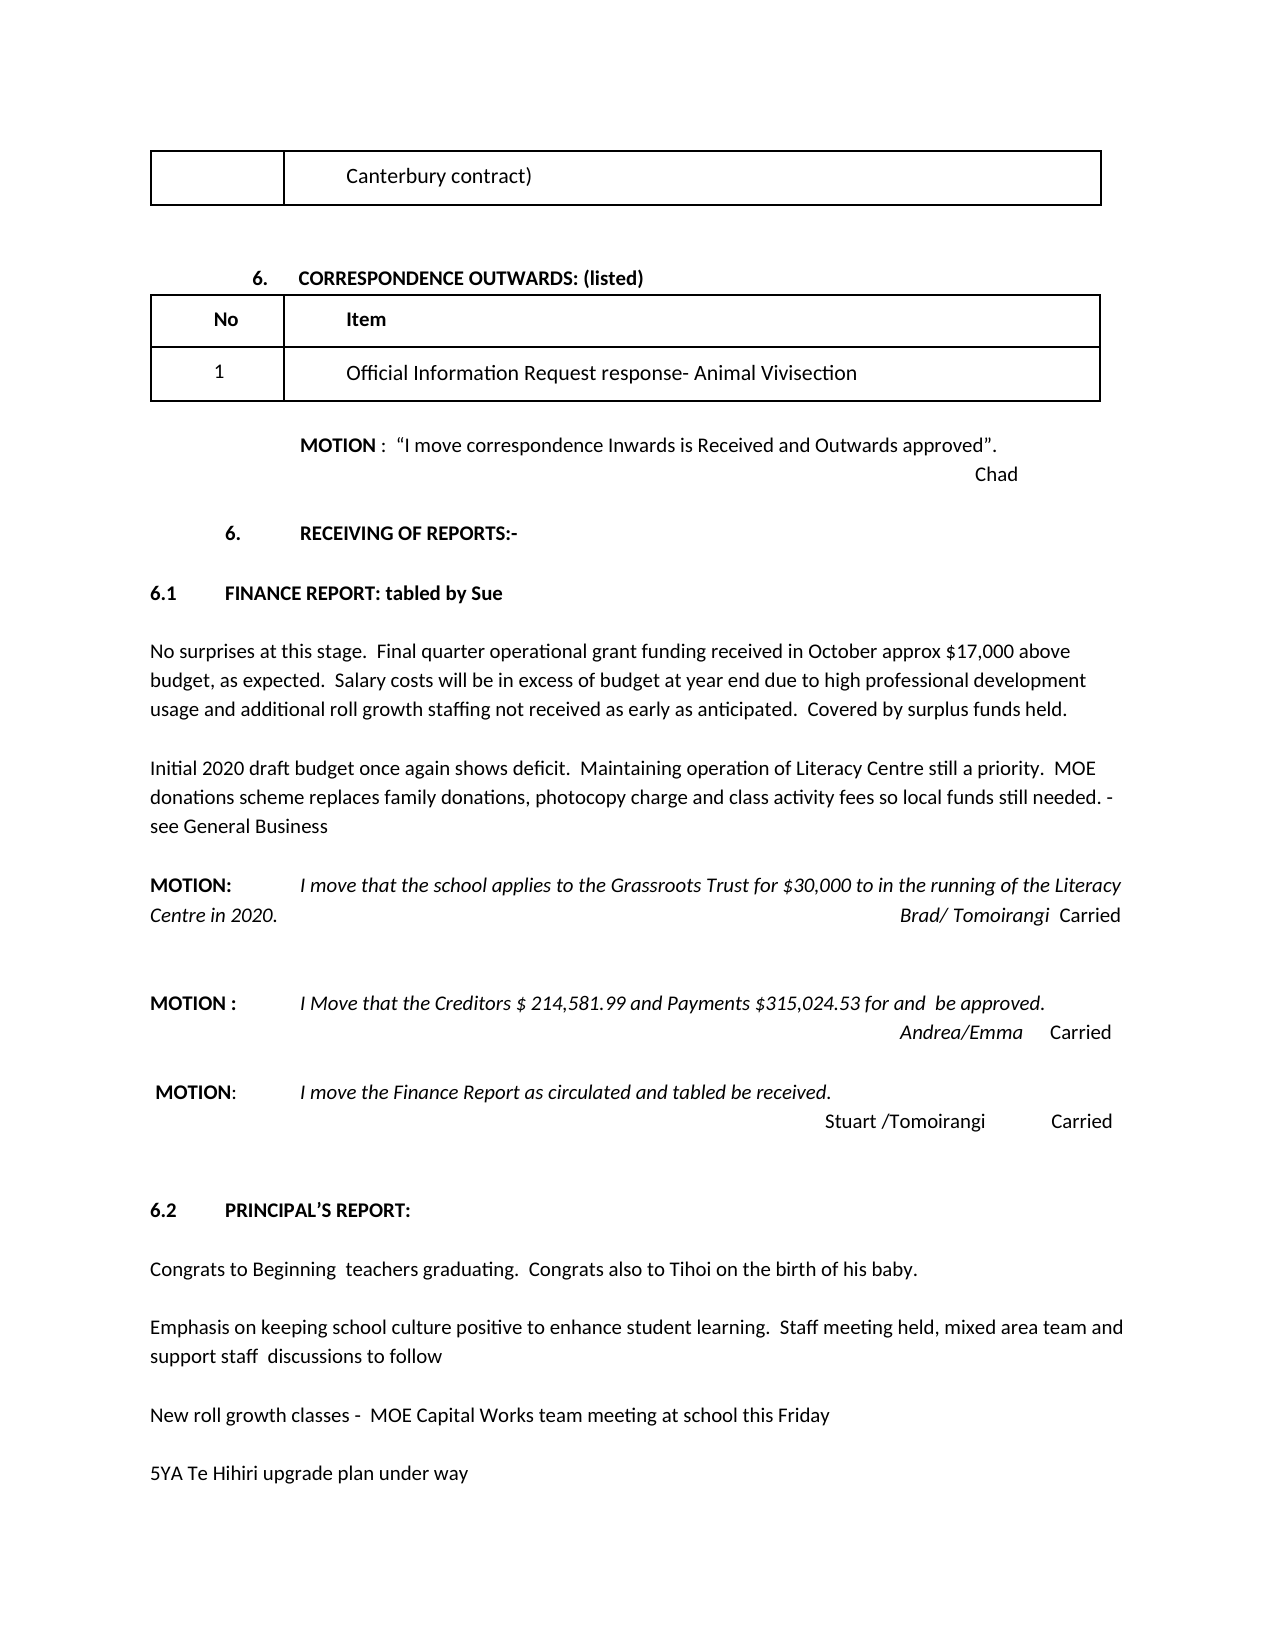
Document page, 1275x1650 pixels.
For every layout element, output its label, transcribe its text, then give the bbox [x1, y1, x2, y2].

table_cell Official Information Request response- Animal Vivisection [285, 348, 1099, 400]
text 5YA Te Hihiri upgrade plan under way [150, 1460, 1125, 1486]
text New roll growth classes - MOE Capital Works team meeting at school this Friday [150, 1402, 1125, 1427]
text 6.1 FINANCE REPORT: tabled by Sue [150, 580, 1125, 605]
text 6. CORRESPONDENCE OUTWARDS: (listed) [223, 265, 1125, 290]
table_header No [152, 296, 283, 346]
text 6.2 PRINCIPAL’S REPORT: [150, 1198, 1125, 1223]
text MOTION: I move that the school applies to the Grassroots Trust for $30,000 to in the running of the Literacy Centre in 2020. Brad/ Tomoirangi Carried [150, 873, 1125, 927]
text 6. RECEIVING OF REPORTS:- [150, 521, 1125, 546]
text Initial 2020 draft budget once again shows deficit. Maintaining operation of Literacy Centre still a priority. MOE donations scheme replaces family donations, photocopy charge and class activity fees so local funds still needed. - see General Business [150, 755, 1125, 839]
text No surprises at this stage. Final quarter operational grant funding received in October approx $17,000 above budget, as expected. Salary costs will be in excess of budget at year end due to high professional development usage and additional roll growth staffing not received as early as anticipated. Covered by surplus funds held. [150, 638, 1125, 722]
text Stuart /Tomoirangi Carried [417, 1108, 1125, 1133]
text Chad [150, 461, 1125, 487]
text Emphasis on keeping school culture positive to enhance student learning. Staff meeting held, mixed area team and support staff discussions to follow [150, 1314, 1125, 1369]
text MOTION: I move the Finance Report as circulated and tabled be received. [150, 1079, 1125, 1104]
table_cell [285, 152, 1100, 203]
table_cell 1 [152, 348, 283, 400]
text Congrats to Beginning teachers graduating. Congrats also to Tihoi on the birth of his baby. [150, 1256, 1125, 1281]
text MOTION : “I move correspondence Inwards is Received and Outwards approved”. [179, 432, 1125, 457]
text Andrea/Emma Carried [417, 1019, 1125, 1045]
text MOTION : I Move that the Creditors $ 214,581.99 and Payments $315,024.53 for and be approved. [150, 990, 1125, 1016]
table_cell 5 [152, 152, 283, 203]
table_header Item [285, 296, 1099, 346]
